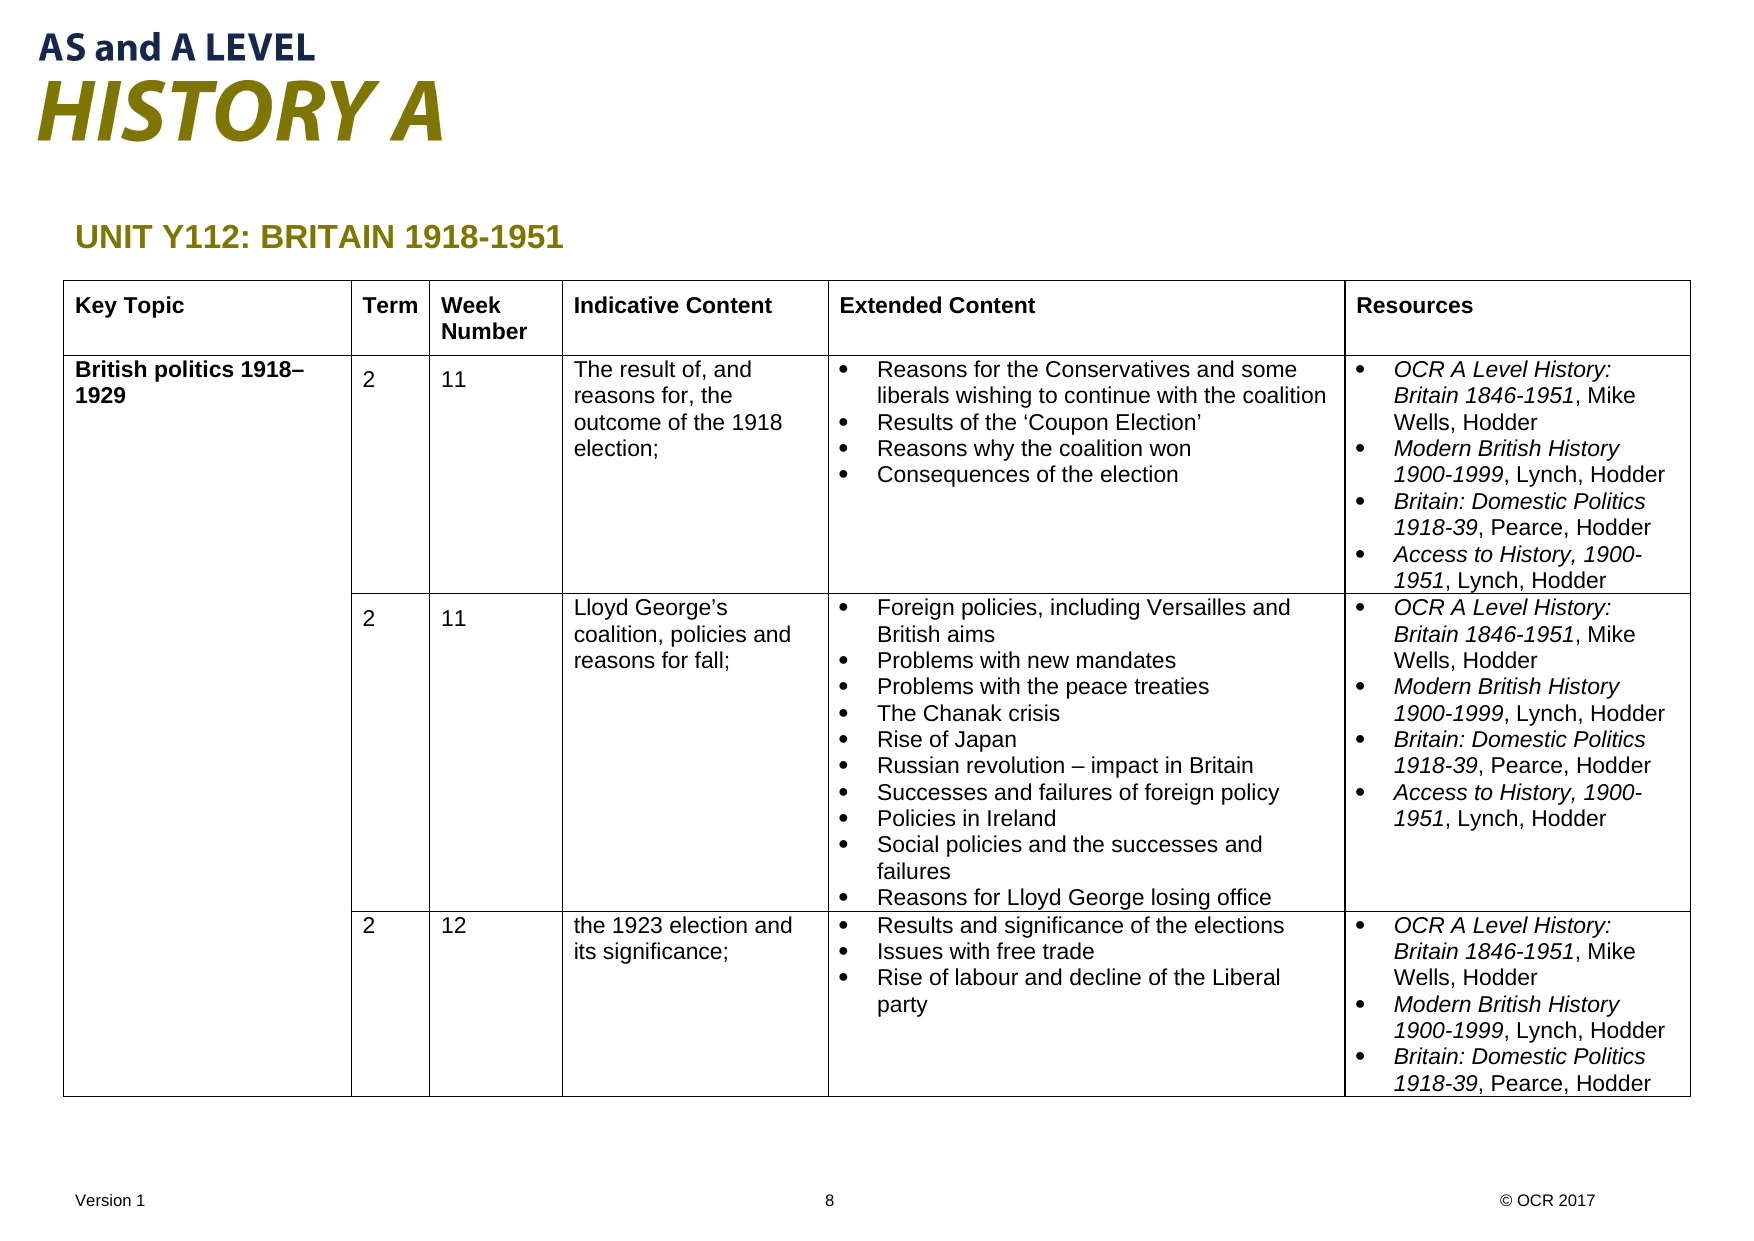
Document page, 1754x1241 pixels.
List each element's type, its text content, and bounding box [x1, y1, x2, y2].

table_header Indicative Content [563, 281, 828, 355]
table_cell British politics 1918–1929 [64, 356, 351, 1096]
table_cell Results and significance of the elections Issues with free trade Rise of labour and decline of the Liberal party [829, 912, 1344, 1096]
table_cell 11 [430, 594, 562, 911]
table_header Week Number [430, 281, 562, 355]
table_cell Lloyd George’s coalition, policies and reasons for fall; [563, 594, 828, 911]
table_cell 2 [352, 594, 429, 911]
table_cell Reasons for the Conservatives and some liberals wishing to continue with the coalition Results of the ‘Coupon Election’ Reasons why the coalition won Consequences of the election [829, 356, 1344, 593]
table_header Extended Content [829, 281, 1344, 355]
table_cell The result of, and reasons for, the outcome of the 1918 election; [563, 356, 828, 593]
table_cell 2 [352, 912, 429, 1096]
table_header Key Topic [64, 281, 351, 355]
table_cell Foreign policies, including Versailles and British aims Problems with new mandates Problems with the peace treaties The Chanak crisis Rise of Japan Russian revolution – impact in Britain Successes and failures of foreign policy Policies in Ireland Social policies and the successes and failures Reasons for Lloyd George losing office [829, 594, 1344, 911]
table_header Resources [1346, 281, 1690, 355]
table_header Term [352, 281, 429, 355]
subtitle Unit Y112: Britain 1918-1951 [75, 217, 1679, 255]
table_cell 12 [430, 912, 562, 1096]
table_cell 11 [430, 356, 562, 593]
picture [0, 0, 1752, 175]
table_cell the 1923 election and its significance; [563, 912, 828, 1096]
table_cell 2 [352, 356, 429, 593]
